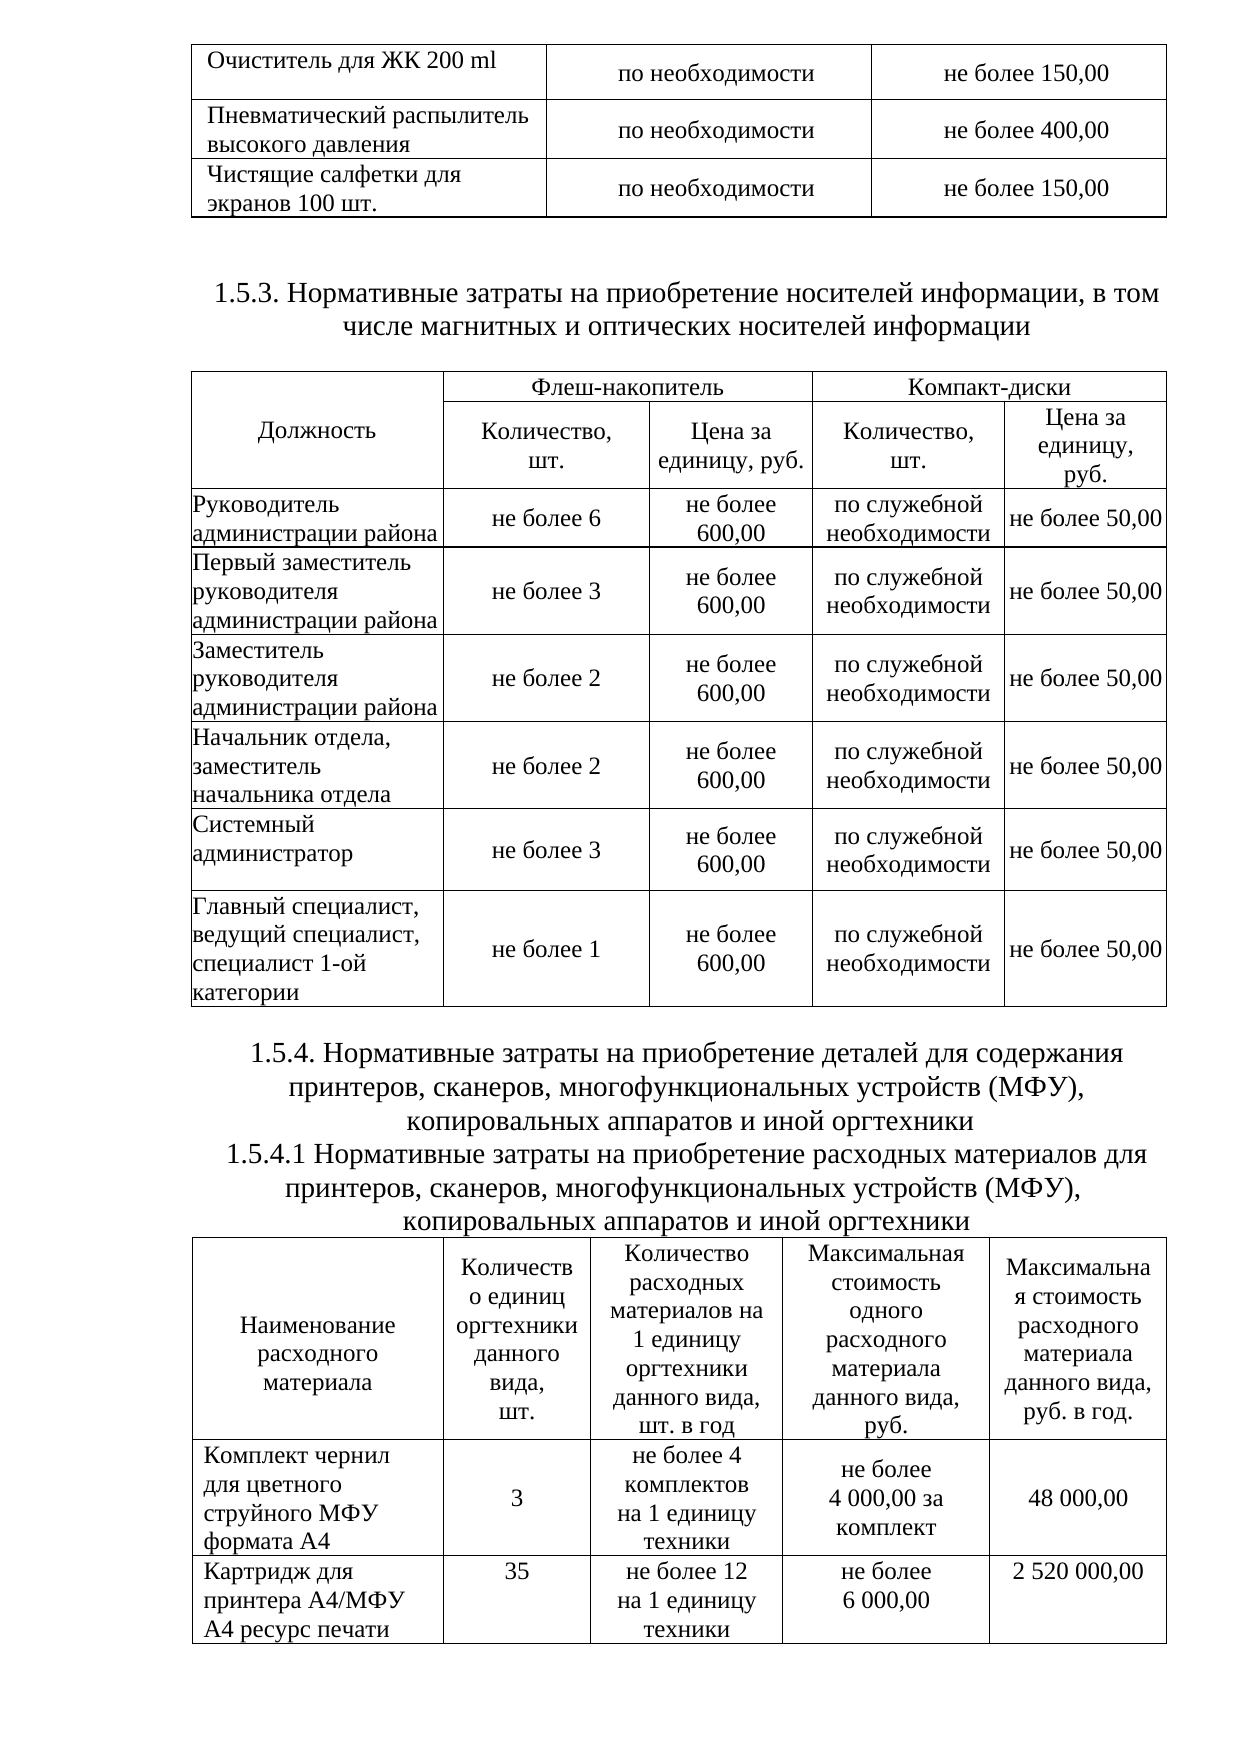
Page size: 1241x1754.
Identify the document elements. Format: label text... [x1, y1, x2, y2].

table_cell по служебной необходимости [813, 489, 1004, 546]
table_cell не более 150,00 [872, 45, 1166, 99]
table_cell не более 50,00 [1005, 891, 1166, 1006]
table_header Флеш-накопитель [444, 372, 812, 401]
table_cell Чистящие салфетки для экранов 100 шт. [192, 159, 546, 216]
table_cell не более 50,00 [1005, 548, 1166, 634]
table_cell не более 4 000,00 за комплект [783, 1440, 989, 1555]
table_cell не более 3 [444, 548, 649, 634]
table_header Максимальная стоимость одного расходного материала данного вида, руб. [783, 1238, 989, 1439]
table_cell Цена за единицу, руб. [1005, 402, 1166, 488]
table_header Максимальная стоимость расходного материала данного вида, руб. в год. [990, 1238, 1166, 1439]
table_cell не более 50,00 [1005, 809, 1166, 890]
table_cell не более 50,00 [1005, 635, 1166, 721]
table_cell не более 600,00 [650, 722, 812, 808]
table_cell не более 2 [444, 722, 649, 808]
table_cell по служебной необходимости [813, 891, 1004, 1006]
table_cell Пневматический распылитель высокого давления [192, 100, 546, 158]
table_cell не более 400,00 [872, 100, 1166, 158]
table_cell по служебной необходимости [813, 722, 1004, 808]
table_cell Количество, шт. [813, 402, 1004, 488]
table_header Количество единиц оргтехники данного вида, шт. [444, 1238, 590, 1439]
table_header Компакт-диски [813, 372, 1166, 401]
table_cell Очиститель для ЖК 200 ml [192, 45, 546, 99]
table_cell Начальник отдела, заместитель начальника отдела [192, 722, 443, 808]
table_cell по служебной необходимости [813, 548, 1004, 634]
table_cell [591, 1440, 782, 1555]
table_cell не более 3 [444, 809, 649, 890]
table_cell Заместитель руководителя администрации района [192, 635, 443, 721]
text 1.5.4.1 Нормативные затраты на приобретение расходных материалов для принтеров, сканеров, многофункциональных устройств (МФУ), копировальных аппаратов и иной оргтехники [192, 1136, 1181, 1237]
table_cell 3 [444, 1440, 590, 1555]
text 1.5.4. Нормативные затраты на приобретение деталей для содержания принтеров, сканеров, многофункциональных устройств (МФУ), копировальных аппаратов и иной оргтехники [192, 1036, 1181, 1136]
table_cell Цена за единицу, руб. [650, 402, 812, 488]
table_cell не более 600,00 [650, 635, 812, 721]
table_cell не более 50,00 [1005, 489, 1166, 546]
table_cell по необходимости [547, 100, 871, 158]
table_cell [591, 1556, 782, 1642]
table_cell по служебной необходимости [813, 809, 1004, 890]
table_cell по необходимости [547, 45, 871, 99]
table_header Количество расходных материалов на 1 единицу оргтехники данного вида, шт. в год [591, 1238, 782, 1439]
table_cell 35 [444, 1556, 590, 1642]
table_cell не более 50,00 [1005, 722, 1166, 808]
table_cell 48 000,00 [990, 1440, 1166, 1555]
table_cell Количество, шт. [444, 402, 649, 488]
table_cell по служебной необходимости [813, 635, 1004, 721]
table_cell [193, 1556, 443, 1642]
table_cell Главный специалист, ведущий специалист, специалист 1-ой категории [192, 891, 443, 1006]
table_cell не более 600,00 [650, 489, 812, 546]
table_cell не более 600,00 [650, 809, 812, 890]
table_cell не более 150,00 [872, 159, 1166, 216]
table_cell не более 2 [444, 635, 649, 721]
table_cell не более 600,00 [650, 891, 812, 1006]
table_header Должность [192, 372, 443, 488]
table_cell по необходимости [547, 159, 871, 216]
table_cell Первый заместитель руководителя администрации района [192, 548, 443, 634]
table_cell не более 6 000,00 [783, 1556, 989, 1642]
table_cell Комплект чернил для цветного струйного МФУ формата А4 [193, 1440, 443, 1555]
table_cell не более 6 [444, 489, 649, 546]
table_header Наименование расходного материала [193, 1238, 443, 1439]
table_cell Руководитель администрации района [192, 489, 443, 546]
table_cell не более 1 [444, 891, 649, 1006]
table_cell Системный администратор [192, 809, 443, 890]
table_cell 2 520 000,00 [990, 1556, 1166, 1642]
text 1.5.3. Нормативные затраты на приобретение носителей информации, в том числе магнитных и оптических носителей информации [192, 275, 1181, 342]
table_cell не более 600,00 [650, 548, 812, 634]
